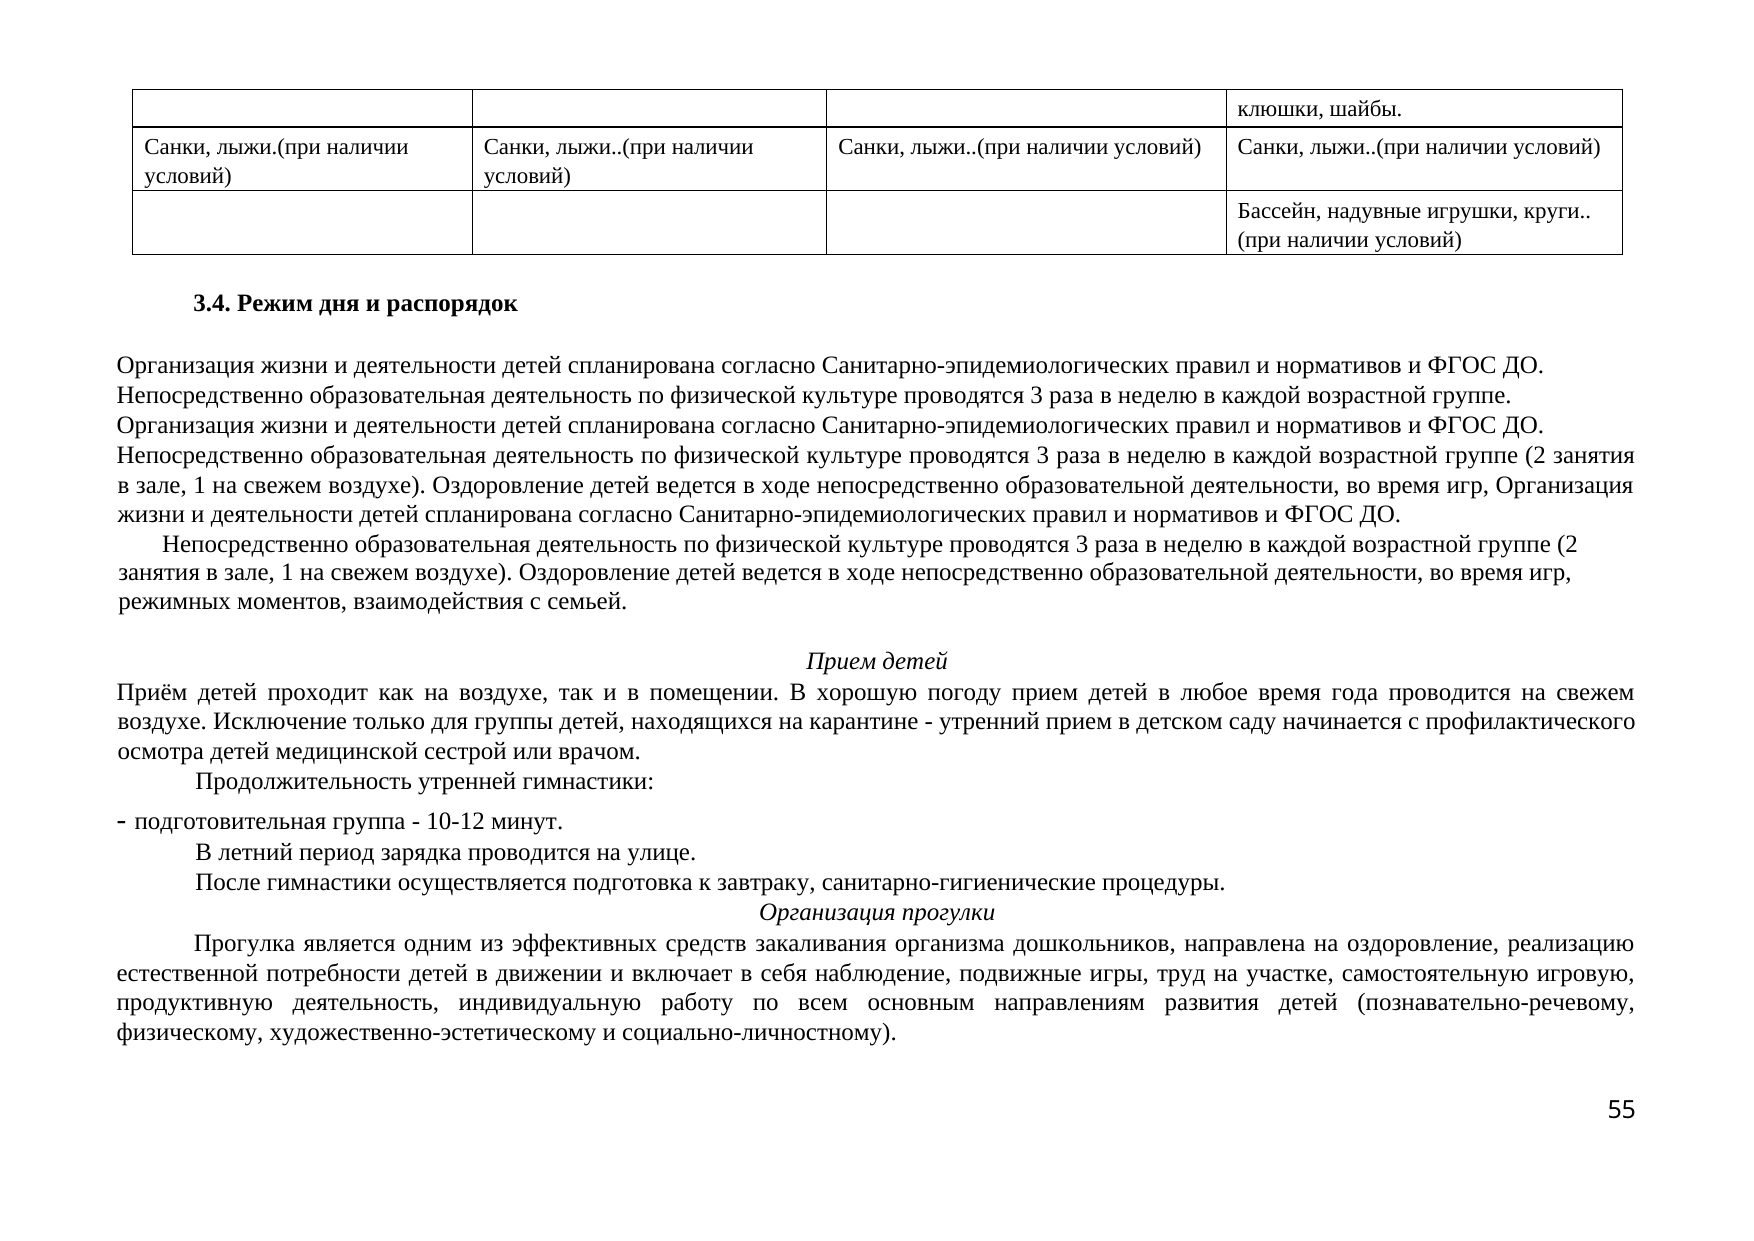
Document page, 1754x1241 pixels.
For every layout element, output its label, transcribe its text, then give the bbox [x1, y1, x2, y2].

text В летний период зарядка проводится на улице. [195, 837, 1636, 866]
text Организация жизни и деятельности детей спланирована согласно Санитарно-эпидемиологических правил и нормативов и ФГОС ДО. [116, 350, 1636, 379]
text Организация прогулки [110, 897, 1644, 926]
table_cell Санки, лыжи..(при наличии условий) [1227, 128, 1622, 190]
table_cell [827, 90, 1226, 126]
table_cell Санки, лыжи..(при наличии условий) [473, 128, 826, 190]
table_cell [473, 90, 826, 126]
text Приём детей проходит как на воздухе, так и в помещении. В хорошую погоду прием детей в любое время года проводится на свежем воздухе. Исключение только для группы детей, находящихся на карантине - утренний прием в детском саду начинается с профилактического осмотра детей медицинской сестрой или врачом. [116, 677, 1636, 765]
table_cell [133, 191, 472, 254]
text Прогулка является одним из эффективных средств закаливания организма дошкольников, направлена на оздоровление, реализацию естественной потребности детей в движении и включает в себя наблюдение, подвижные игры, труд на участке, самостоятельную игровую, продуктивную деятельность, индивидуальную работу по всем основным направлениям развития детей (познавательно-речевому, физическому, художественно-эстетическому и социально-личностному). [116, 928, 1636, 1046]
text После гимнастики осуществляется подготовка к завтраку, санитарно-гигиенические процедуры. [195, 867, 1636, 896]
text Организация жизни и деятельности детей спланирована согласно Санитарно-эпидемиологических правил и нормативов и ФГОС ДО. [116, 410, 1636, 439]
table_cell [473, 191, 826, 254]
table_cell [1227, 90, 1622, 126]
table_cell Санки, лыжи.(при наличии условий) [133, 128, 472, 190]
text Непосредственно образовательная деятельность по физической культуре проводятся 3 раза в неделю в каждой возрастной группе (2 занятия в зале, 1 на свежем воздухе). Оздоровление детей ведется в ходе непосредственно образовательной деятельности, во время игр, Организация жизни и деятельности детей спланирована согласно Санитарно-эпидемиологических правил и нормативов и ФГОС ДО. [116, 440, 1636, 528]
text 3.4. Режим дня и распорядок [193, 288, 1644, 317]
text Непосредственно образовательная деятельность по физической культуре проводятся 3 раза в неделю в каждой возрастной группе (2 занятия в зале, 1 на свежем воздухе). Оздоровление детей ведется в ходе непосредственно образовательной деятельности, во время игр, режимных моментов, взаимодействия с семьей. [118, 529, 1644, 615]
table_cell [133, 90, 472, 126]
table_cell Бассейн, надувные игрушки, круги..(при наличии условий) [1227, 191, 1622, 254]
text - подготовительная группа - 10-12 минут. [116, 802, 1636, 836]
table_cell [827, 191, 1226, 254]
text Непосредственно образовательная деятельность по физической культуре проводятся 3 раза в неделю в каждой возрастной группе. [116, 380, 1636, 409]
table_cell Санки, лыжи..(при наличии условий) [827, 128, 1226, 190]
text Прием детей [110, 646, 1644, 674]
text Продолжительность утренней гимнастики: [195, 766, 1636, 795]
